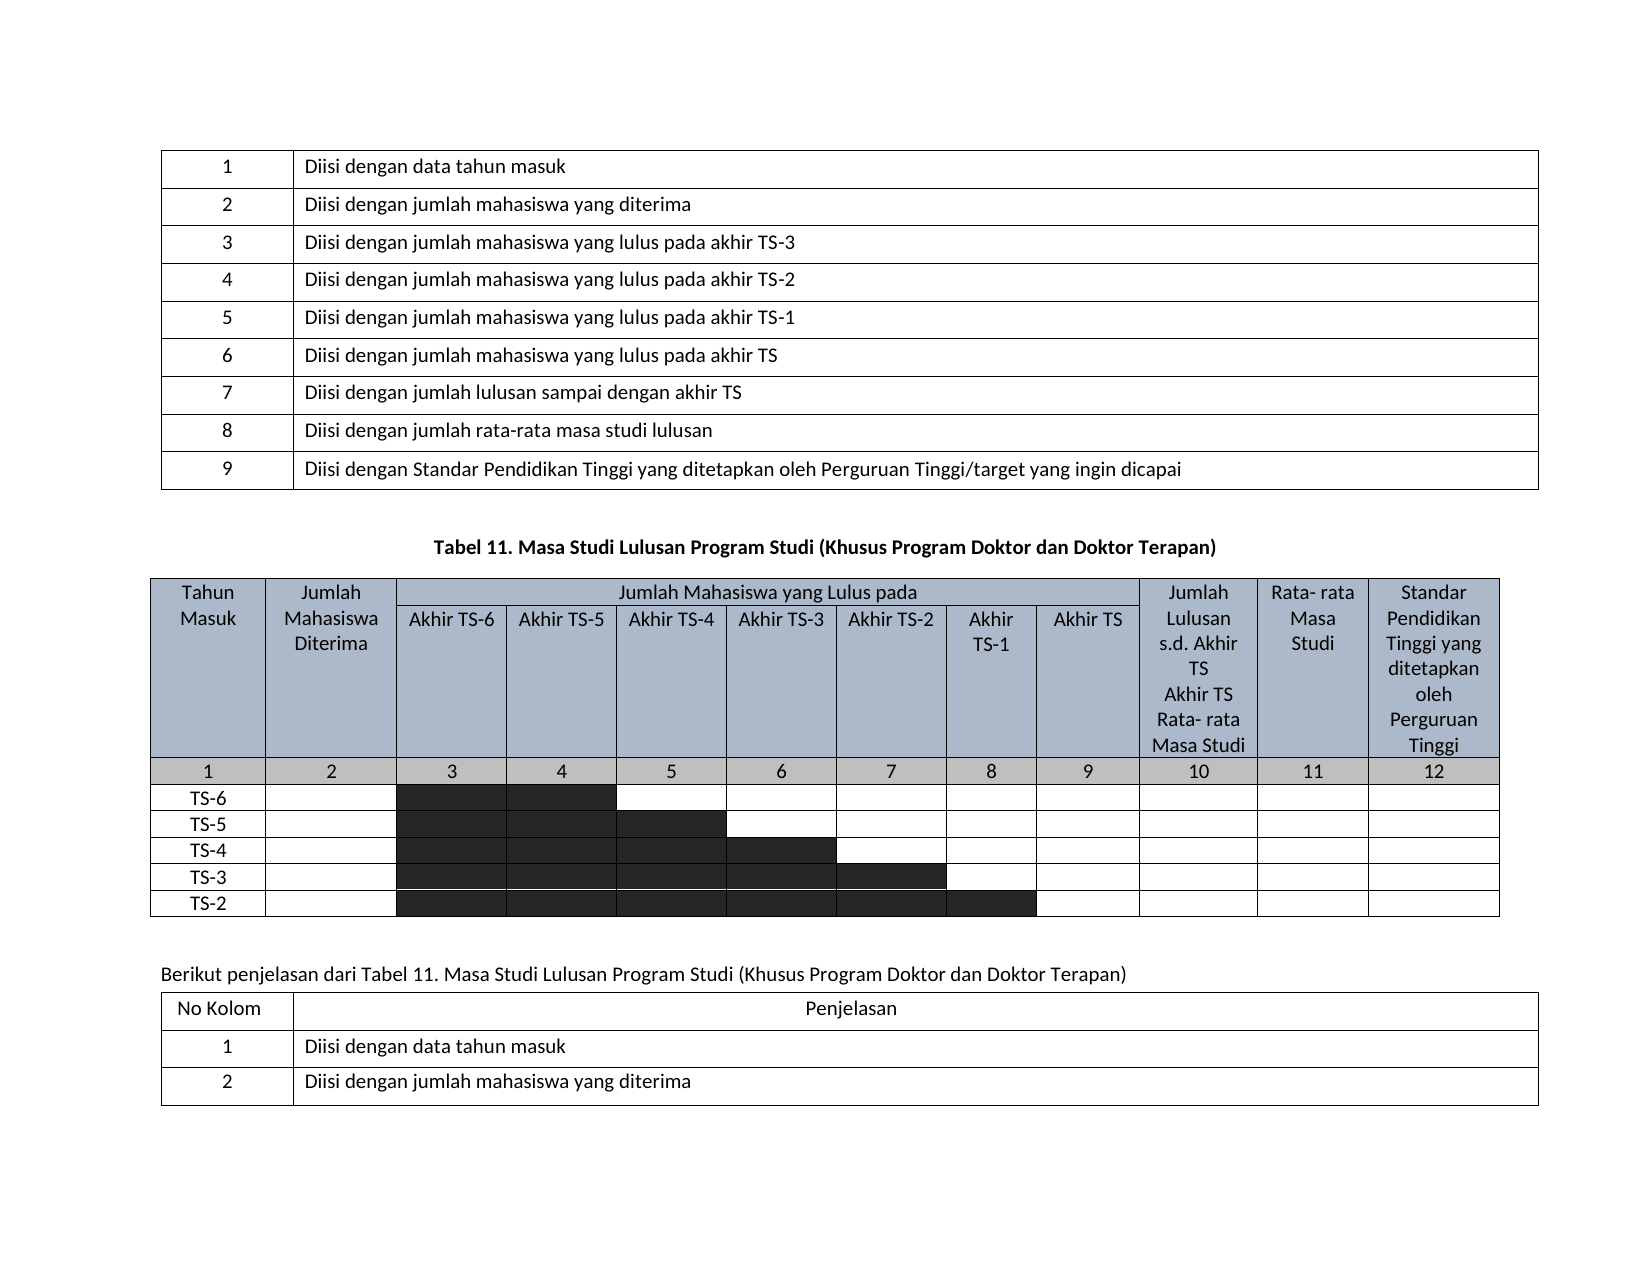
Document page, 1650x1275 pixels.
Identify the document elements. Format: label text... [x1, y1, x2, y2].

table_cell Akhir TS-6 [397, 606, 506, 757]
table_cell [507, 785, 616, 810]
table_cell 1 [162, 151, 293, 188]
table_cell [1258, 891, 1368, 916]
table_cell 5 [162, 302, 293, 338]
table_cell Diisi dengan data tahun masuk [294, 1031, 1538, 1067]
table_cell [617, 864, 726, 889]
table_cell [397, 811, 506, 837]
table_cell [617, 891, 726, 916]
table_cell [727, 838, 836, 863]
table_cell [617, 785, 726, 810]
table_cell [1037, 891, 1139, 916]
table_cell [727, 785, 836, 810]
table_cell 8 [947, 758, 1036, 784]
table_header Jumlah Mahasiswa yang Lulus pada [397, 579, 1139, 605]
table_cell [947, 785, 1036, 810]
table_cell [1369, 864, 1499, 889]
table_cell 1 [151, 758, 265, 784]
table_cell [1140, 785, 1257, 810]
table_cell Akhir TS-4 [617, 606, 726, 757]
table_cell [1258, 811, 1368, 837]
table_cell [507, 891, 616, 916]
table_cell Diisi dengan Standar Pendidikan Tinggi yang ditetapkan oleh Perguruan Tinggi/target yang ingin dicapai [294, 452, 1538, 489]
table_cell [727, 891, 836, 916]
table_cell Diisi dengan jumlah mahasiswa yang lulus pada akhir TS-1 [294, 302, 1538, 338]
table_cell Diisi dengan jumlah rata-rata masa studi lulusan [294, 415, 1538, 451]
table_cell 12 [1369, 758, 1499, 784]
table_cell Akhir TS-5 [507, 606, 616, 757]
table_cell TS-6 [151, 785, 265, 810]
table_cell 4 [162, 264, 293, 301]
table_cell [837, 811, 946, 837]
table_cell [266, 891, 396, 916]
table_header Tahun Masuk [151, 579, 265, 757]
table_cell TS-4 [151, 838, 265, 863]
table_cell [837, 864, 946, 889]
table_cell [727, 811, 836, 837]
table_cell Diisi dengan jumlah mahasiswa yang lulus pada akhir TS-3 [294, 226, 1538, 263]
table_cell 2 [162, 1068, 293, 1105]
table_cell Diisi dengan jumlah lulusan sampai dengan akhir TS [294, 377, 1538, 414]
table_cell [617, 811, 726, 837]
table_cell [507, 838, 616, 863]
table_cell 7 [162, 377, 293, 414]
table_cell Diisi dengan jumlah mahasiswa yang lulus pada akhir TS [294, 339, 1538, 376]
table_cell 2 [266, 758, 396, 784]
table_cell [947, 864, 1036, 889]
table_cell 3 [162, 226, 293, 263]
table_cell Akhir TS-1 [947, 606, 1036, 757]
table_cell [507, 864, 616, 889]
table_cell [837, 891, 946, 916]
table_cell [1037, 785, 1139, 810]
table_header Penjelasan [294, 993, 1538, 1029]
table_cell [1140, 891, 1257, 916]
table_header Jumlah Mahasiswa Diterima [266, 579, 396, 757]
table_cell Diisi dengan jumlah mahasiswa yang diterima [294, 1068, 1538, 1105]
table_header Jumlah Lulusan s.d. Akhir TS Akhir TS Rata- rata Masa Studi [1140, 579, 1257, 757]
table_cell [947, 891, 1036, 916]
table_cell 6 [162, 339, 293, 376]
table_header Standar Pendidikan Tinggi yang ditetapkan oleh Perguruan Tinggi [1369, 579, 1499, 757]
table_cell [1369, 785, 1499, 810]
table_cell [947, 838, 1036, 863]
table_cell [397, 864, 506, 889]
table_cell [1037, 838, 1139, 863]
table_cell [837, 785, 946, 810]
table_cell [397, 838, 506, 863]
table_cell [397, 785, 506, 810]
table_cell 10 [1140, 758, 1257, 784]
table_cell Akhir TS-2 [837, 606, 946, 757]
table_cell [1258, 838, 1368, 863]
table_cell 3 [397, 758, 506, 784]
table_cell 8 [162, 415, 293, 451]
table_cell 2 [162, 189, 293, 225]
table_cell 6 [727, 758, 836, 784]
table_cell Akhir TS [1037, 606, 1139, 757]
table_cell TS-5 [151, 811, 265, 837]
table_cell [266, 864, 396, 889]
table_cell TS-2 [151, 891, 265, 916]
table_cell 11 [1258, 758, 1368, 784]
table_cell 9 [1037, 758, 1139, 784]
table_cell [947, 811, 1036, 837]
table_cell [837, 838, 946, 863]
table_cell [266, 811, 396, 837]
text Tabel 11. Masa Studi Lulusan Program Studi (Khusus Program Doktor dan Doktor Terapan) [150, 534, 1500, 559]
table_cell [266, 838, 396, 863]
table_cell Diisi dengan data tahun masuk [294, 151, 1538, 188]
table_header No Kolom [162, 993, 293, 1029]
table_cell 7 [837, 758, 946, 784]
table_cell Diisi dengan jumlah mahasiswa yang lulus pada akhir TS-2 [294, 264, 1538, 301]
table_cell [397, 891, 506, 916]
table_cell 9 [162, 452, 293, 489]
table_header Rata- rata Masa Studi [1258, 579, 1368, 757]
table_cell 4 [507, 758, 616, 784]
table_cell [1140, 864, 1257, 889]
text Berikut penjelasan dari Tabel 11. Masa Studi Lulusan Program Studi (Khusus Program Doktor dan Doktor Terapan) [161, 961, 1500, 986]
table_cell TS-3 [151, 864, 265, 889]
table_cell [1037, 811, 1139, 837]
table_cell [727, 864, 836, 889]
table_cell [507, 811, 616, 837]
table_cell [1258, 785, 1368, 810]
table_cell [1369, 891, 1499, 916]
table_cell [1037, 864, 1139, 889]
table_cell [1369, 838, 1499, 863]
table_cell [1369, 811, 1499, 837]
table_cell Akhir TS-3 [727, 606, 836, 757]
table_cell [1258, 864, 1368, 889]
table_cell [266, 785, 396, 810]
table_cell 5 [617, 758, 726, 784]
table_cell Diisi dengan jumlah mahasiswa yang diterima [294, 189, 1538, 225]
table_cell [1140, 811, 1257, 837]
table_cell [1140, 838, 1257, 863]
table_cell 1 [162, 1031, 293, 1067]
table_cell [617, 838, 726, 863]
